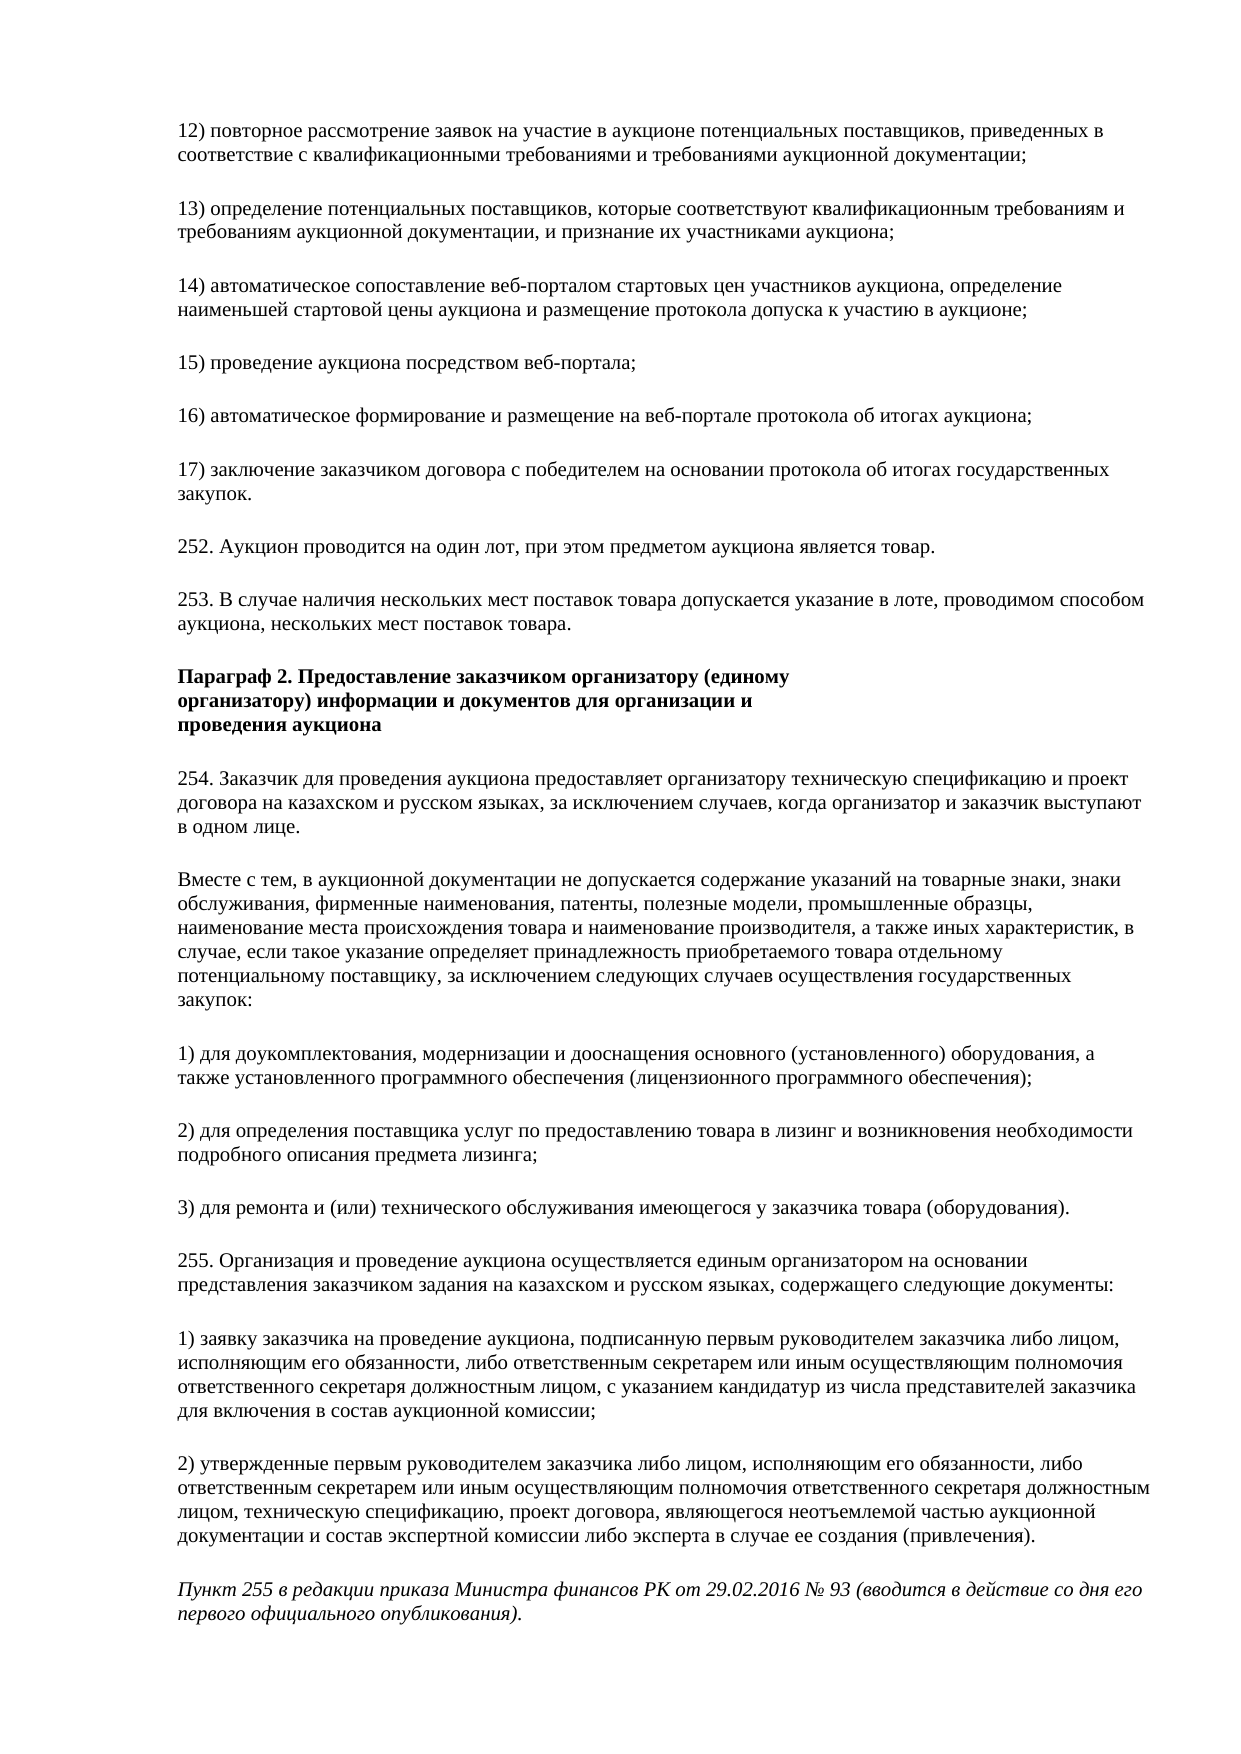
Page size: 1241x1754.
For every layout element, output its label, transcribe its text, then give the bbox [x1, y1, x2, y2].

text 1) заявку заказчика на проведение аукциона, подписанную первым руководителем заказчика либо лицом, исполняющим его обязанности, либо ответственным секретарем или иным осуществляющим полномочия ответственного секретаря должностным лицом, с указанием кандидатур из числа представителей заказчика для включения в состав аукционной комиссии; [177, 1326, 1152, 1422]
text 14) автоматическое сопоставление веб-порталом стартовых цен участников аукциона, определение наименьшей стартовой цены аукциона и размещение протокола допуска к участию в аукционе; [177, 273, 1152, 321]
text 16) автоматическое формирование и размещение на веб-портале протокола об итогах аукциона; [177, 403, 1152, 427]
text 2) для определения поставщика услуг по предоставлению товара в лизинг и возникновения необходимости подробного описания предмета лизинга; [177, 1118, 1152, 1166]
text 1) для доукомплектования, модернизации и дооснащения основного (установленного) оборудования, а также установленного программного обеспечения (лицензионного программного обеспечения); [177, 1041, 1152, 1089]
text 3) для ремонта и (или) технического обслуживания имеющегося у заказчика товара (оборудования). [177, 1195, 1152, 1219]
text 253. В случае наличия нескольких мест поставок товара допускается указание в лоте, проводимом способом аукциона, нескольких мест поставок товара. [177, 587, 1152, 635]
text 17) заключение заказчиком договора с победителем на основании протокола об итогах государственных закупок. [177, 456, 1152, 504]
text 255. Организация и проведение аукциона осуществляется единым организатором на основании представления заказчиком задания на казахском и русском языках, содержащего следующие документы: [177, 1248, 1152, 1296]
text Параграф 2. Предоставление заказчиком организатору (единому организатору) информации и документов для организации и проведения аукциона [177, 664, 1152, 736]
text Пункт 255 в редакции приказа Министра финансов РК от 29.02.2016 № 93 (вводится в действие со дня его первого официального опубликования). [177, 1576, 1152, 1624]
text 12) повторное рассмотрение заявок на участие в аукционе потенциальных поставщиков, приведенных в соответствие с квалификационными требованиями и требованиями аукционной документации; [177, 118, 1152, 166]
text 254. Заказчик для проведения аукциона предоставляет организатору техническую спецификацию и проект договора на казахском и русском языках, за исключением случаев, когда организатор и заказчик выступают в одном лице. [177, 766, 1152, 838]
text 13) определение потенциальных поставщиков, которые соответствуют квалификационным требованиям и требованиям аукционной документации, и признание их участниками аукциона; [177, 195, 1152, 243]
text Вместе с тем, в аукционной документации не допускается содержание указаний на товарные знаки, знаки обслуживания, фирменные наименования, патенты, полезные модели, промышленные образцы, наименование места происхождения товара и наименование производителя, а также иных характеристик, в случае, если такое указание определяет принадлежность приобретаемого товара отдельному потенциальному поставщику, за исключением следующих случаев осуществления государственных закупок: [177, 867, 1152, 1011]
text 15) проведение аукциона посредством веб-портала; [177, 350, 1152, 374]
text 2) утвержденные первым руководителем заказчика либо лицом, исполняющим его обязанности, либо ответственным секретарем или иным осуществляющим полномочия ответственного секретаря должностным лицом, техническую спецификацию, проект договора, являющегося неотъемлемой частью аукционной документации и состав экспертной комиссии либо эксперта в случае ее создания (привлечения). [177, 1451, 1152, 1547]
text 252. Аукцион проводится на один лот, при этом предметом аукциона является товар. [177, 534, 1152, 558]
